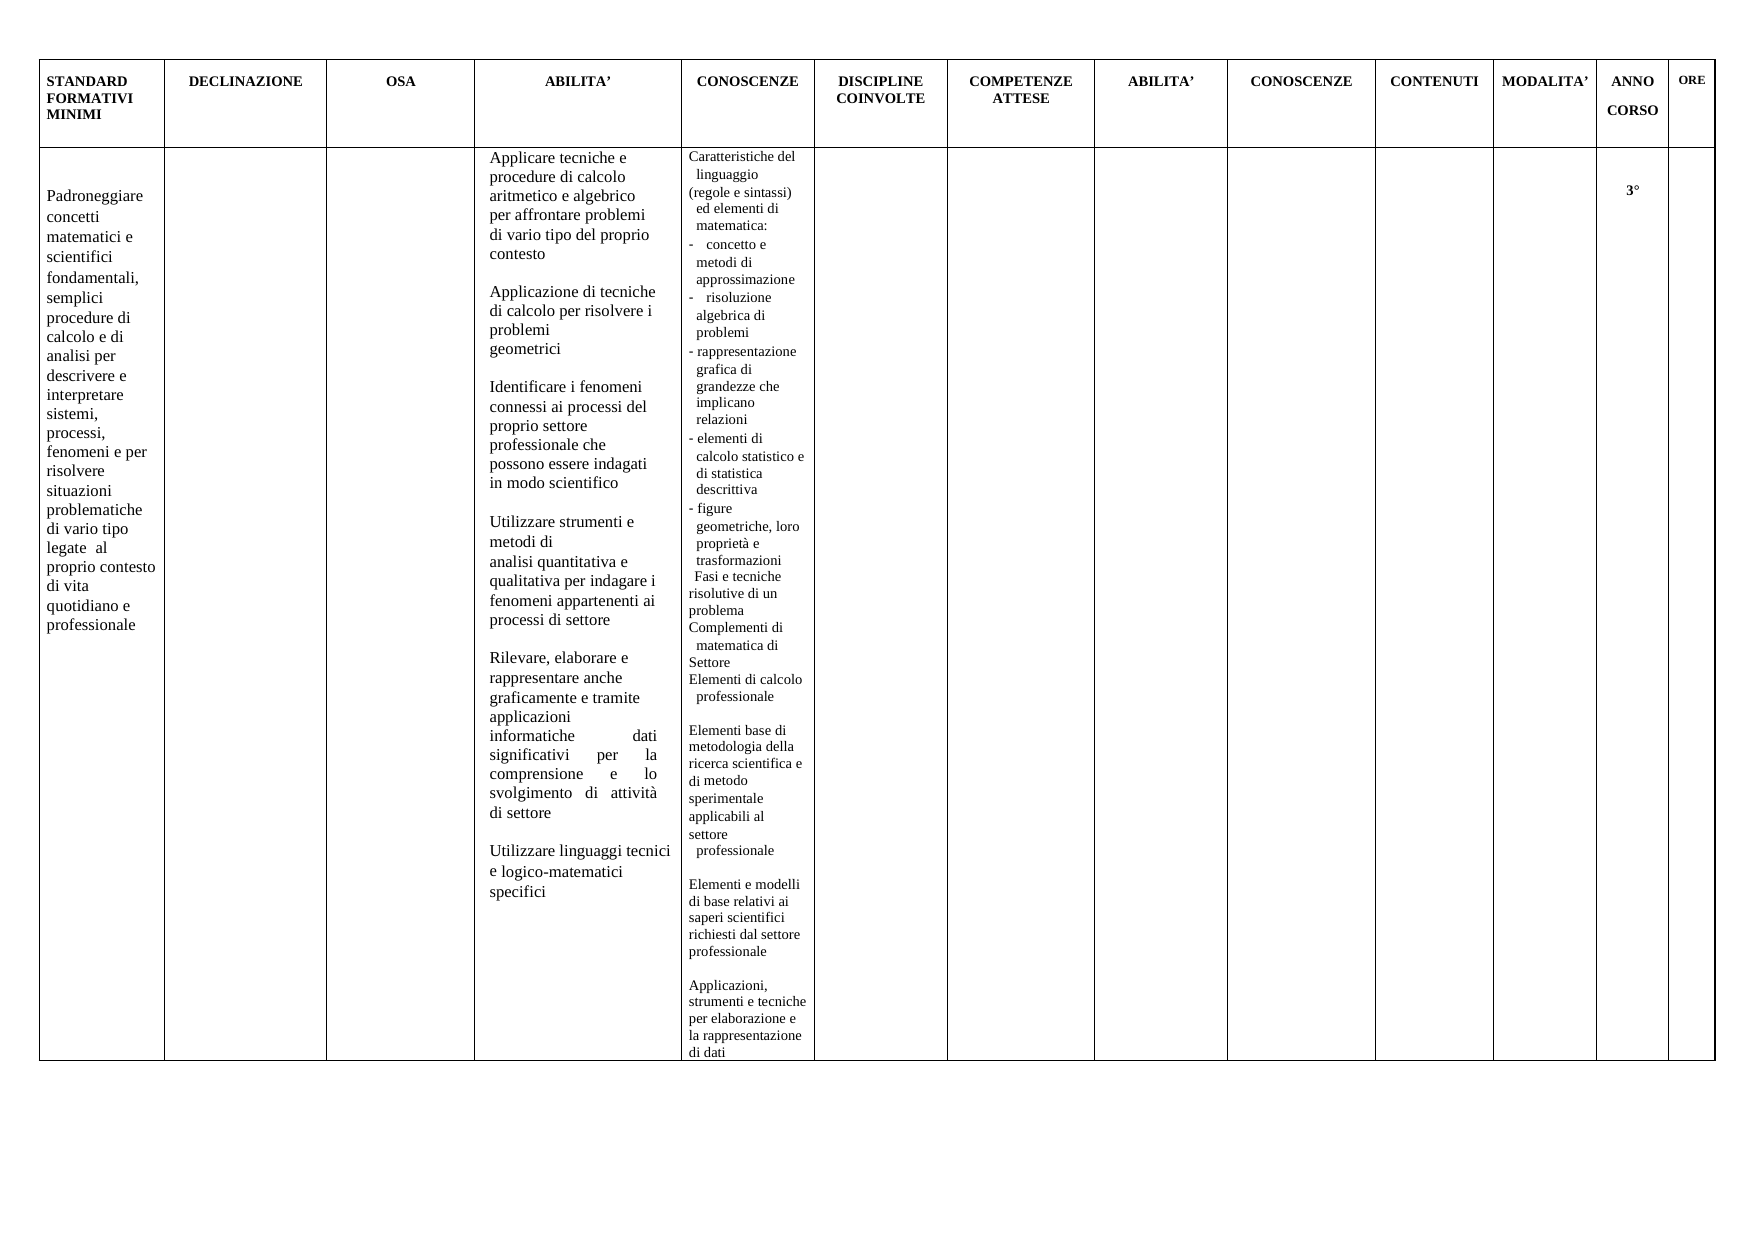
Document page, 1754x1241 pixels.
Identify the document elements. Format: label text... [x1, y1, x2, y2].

table_header DECLINAZIONE [165, 60, 326, 147]
table_header ORE [1669, 60, 1714, 147]
table_cell [327, 148, 474, 1060]
table_cell [815, 148, 947, 1060]
table_header COMPETENZE ATTESE [948, 60, 1094, 147]
table_header CONOSCENZE [682, 60, 814, 147]
table_cell [165, 148, 326, 1060]
table_cell [1494, 148, 1596, 1060]
table_header OSA [327, 60, 474, 147]
table_cell [1095, 148, 1227, 1060]
table_header STANDARD FORMATIVI MINIMI [40, 60, 164, 147]
table_cell Padroneggiare concetti matematici e scientifici fondamentali, semplici procedure di calcolo e di analisi per descrivere e interpretare sistemi, processi, fenomeni e per risolvere situazioni problematiche di vario tipo legate al proprio contesto di vita quotidiano e professionale [40, 148, 164, 1060]
table_cell Applicare tecniche e procedure di calcolo aritmetico e algebrico per affrontare problemi di vario tipo del proprio contesto Applicazione di tecniche di calcolo per risolvere i problemi geometrici Identificare i fenomeni connessi ai processi del proprio settore professionale che possono essere indagati in modo scientifico Utilizzare strumenti e metodi di analisi quantitativa e qualitativa per indagare i fenomeni appartenenti ai processi di settore Rilevare, elaborare e rappresentare anche graficamente e tramite applicazioni informatiche dati significativi per la comprensione e lo svolgimento di attività di settore Utilizzare linguaggi tecnici e logico-matematici specifici [475, 148, 681, 1060]
table_cell [948, 148, 1094, 1060]
table_header CONTENUTI [1376, 60, 1493, 147]
table_header CONOSCENZE [1228, 60, 1375, 147]
table_cell [1669, 148, 1714, 1060]
table_cell [1376, 148, 1493, 1060]
table_cell 3° [1597, 148, 1668, 1060]
table_header DISCIPLINE COINVOLTE [815, 60, 947, 147]
table_header ABILITA’ [1095, 60, 1227, 147]
table_header ANNO CORSO [1597, 60, 1668, 147]
table_cell Caratteristiche del linguaggio (regole e sintassi) ed elementi di matematica: - concetto e metodi di approssimazione - risoluzione algebrica di problemi - rappresentazione grafica di grandezze che implicano relazioni - elementi di calcolo statistico e di statistica descrittiva - figure geometriche, loro proprietà e trasformazioni Fasi e tecniche risolutive di un problema Complementi di matematica di Settore Elementi di calcolo professionale Elementi base di metodologia della ricerca scientifica e di metodo sperimentale applicabili al settore professionale Elementi e modelli di base relativi ai saperi scientifici richiesti dal settore professionale Applicazioni, strumenti e tecniche per elaborazione e la rappresentazione di dati [682, 148, 814, 1060]
table_header MODALITA’ [1494, 60, 1596, 147]
table_cell [1228, 148, 1375, 1060]
table_header ABILITA’ [475, 60, 681, 147]
